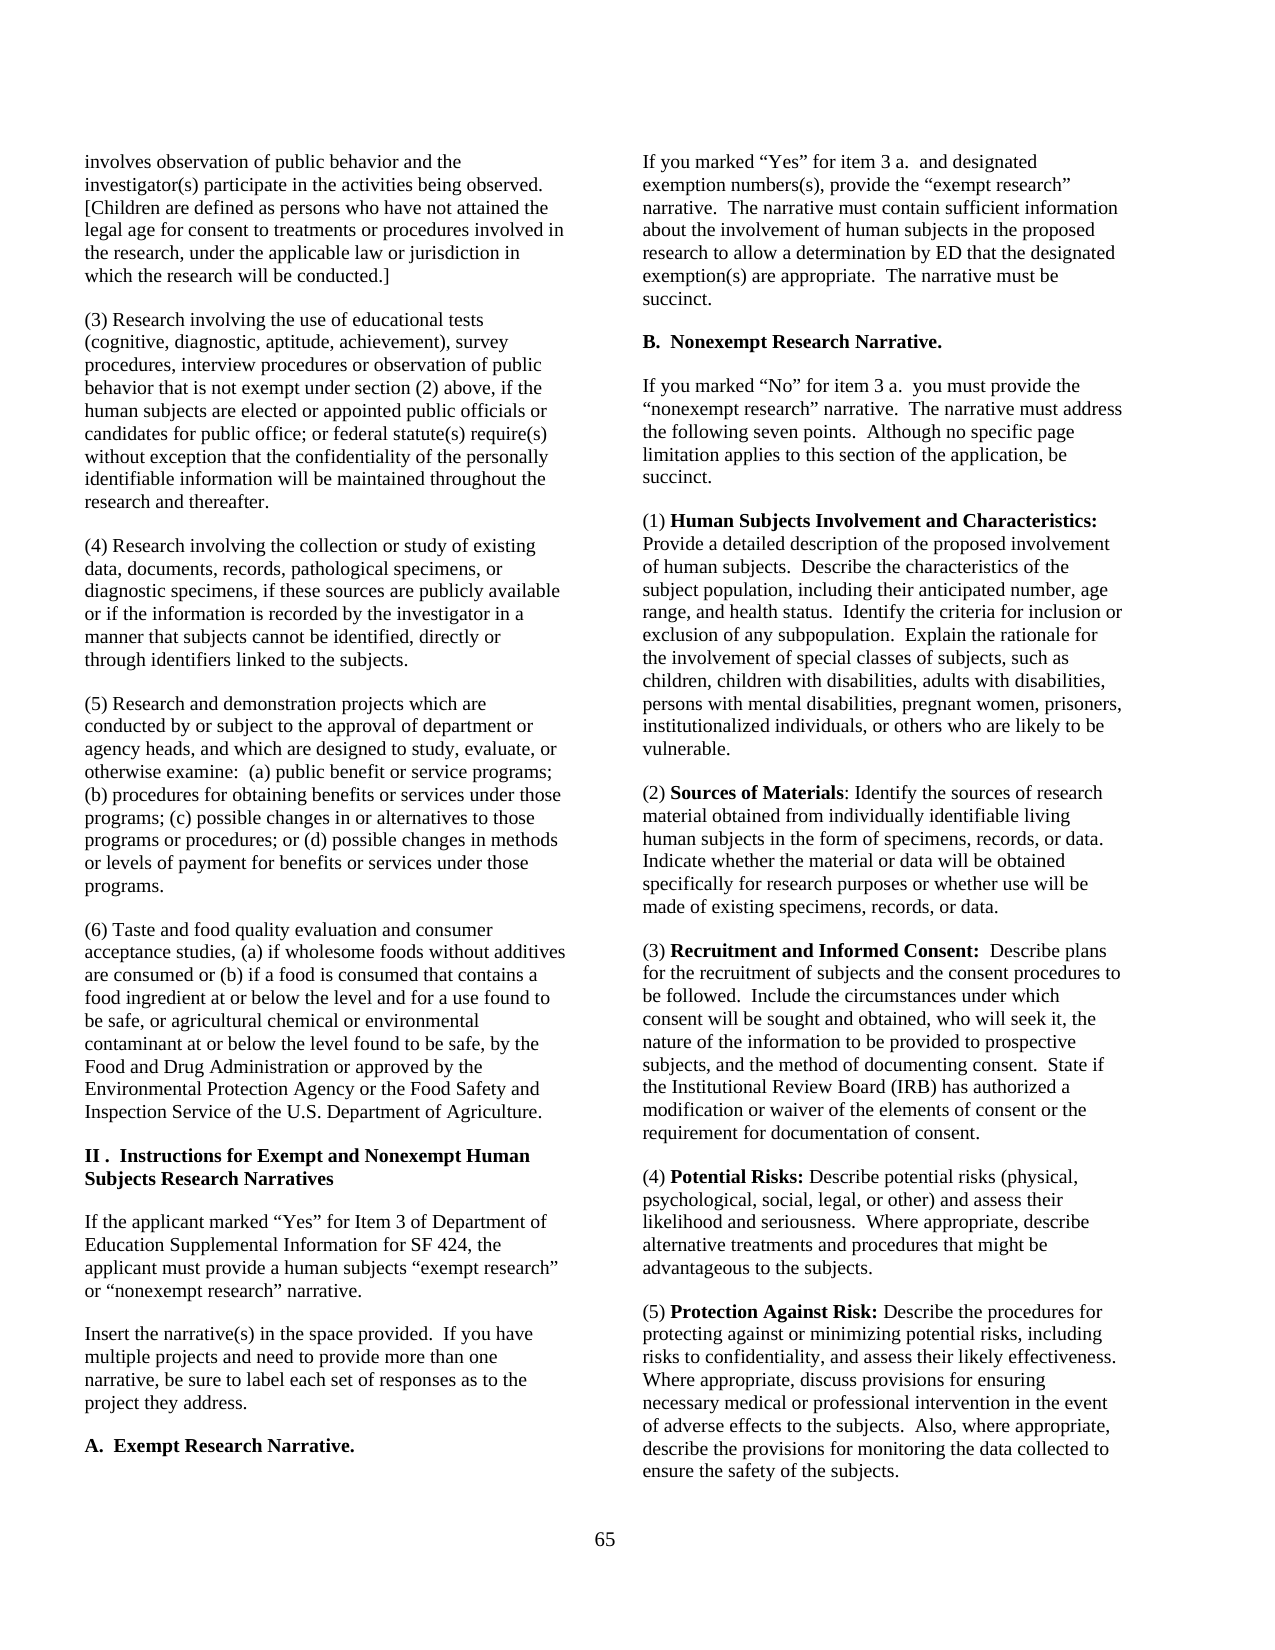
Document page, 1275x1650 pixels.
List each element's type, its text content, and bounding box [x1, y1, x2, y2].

text (4) Research involving the collection or study of existing data, documents, records, pathological specimens, or diagnostic specimens, if these sources are publicly available or if the information is recorded by the investigator in a manner that subjects cannot be identified, directly or through identifiers linked to the subjects. [84, 534, 567, 671]
text If the applicant marked “Yes” for Item 3 of Department of Education Supplemental Information for SF 424, the applicant must provide a human subjects “exempt research” or “nonexempt research” narrative. [84, 1210, 567, 1302]
text If you marked “No” for item 3 a. you must provide the “nonexempt research” narrative. The narrative must address the following seven points. Although no specific page limitation applies to this section of the application, be succinct. [642, 374, 1125, 488]
text II . Instructions for Exempt and Nonexempt Human Subjects Research Narratives [84, 1144, 567, 1189]
text (2) Sources of Materials: Identify the sources of research material obtained from individually identifiable living human subjects in the form of specimens, records, or data. Indicate whether the material or data will be obtained specifically for research purposes or whether use will be made of existing specimens, records, or data. [642, 781, 1125, 918]
text (3) Research involving the use of educational tests (cognitive, diagnostic, aptitude, achievement), survey procedures, interview procedures or observation of public behavior that is not exempt under section (2) above, if the human subjects are elected or appointed public officials or candidates for public office; or federal statute(s) require(s) without exception that the confidentiality of the personally identifiable information will be maintained throughout the research and thereafter. [84, 308, 567, 513]
text (5) Protection Against Risk: Describe the procedures for protecting against or minimizing potential risks, including risks to confidentiality, and assess their likely effectiveness. Where appropriate, discuss provisions for ensuring necessary medical or professional intervention in the event of adverse effects to the subjects. Also, where appropriate, describe the provisions for monitoring the data collected to ensure the safety of the subjects. [642, 1299, 1125, 1482]
text B. Nonexempt Research Narrative. [642, 331, 1125, 353]
text (5) Research and demonstration projects which are conducted by or subject to the approval of department or agency heads, and which are designed to study, evaluate, or otherwise examine: (a) public benefit or service programs; (b) procedures for obtaining benefits or services under those programs; (c) possible changes in or alternatives to those programs or procedures; or (d) possible changes in methods or levels of payment for benefits or services under those programs. [84, 692, 567, 897]
text (1) Human Subjects Involvement and Characteristics: Provide a detailed description of the proposed involvement of human subjects. Describe the characteristics of the subject population, including their anticipated number, age range, and health status. Identify the criteria for inclusion or exclusion of any subpopulation. Explain the rationale for the involvement of special classes of subjects, such as children, children with disabilities, adults with disabilities, persons with mental disabilities, pregnant women, prisoners, institutionalized individuals, or others who are likely to be vulnerable. [642, 509, 1125, 760]
text (3) Recruitment and Informed Consent: Describe plans for the recruitment of subjects and the consent procedures to be followed. Include the circumstances under which consent will be sought and obtained, who will seek it, the nature of the information to be provided to prospective subjects, and the method of documenting consent. State if the Institutional Review Board (IRB) has authorized a modification or waiver of the elements of consent or the requirement for documentation of consent. [642, 938, 1125, 1144]
text (6) Taste and food quality evaluation and consumer acceptance studies, (a) if wholesome foods without additives are consumed or (b) if a food is consumed that contains a food ingredient at or below the level and for a use found to be safe, or agricultural chemical or environmental contaminant at or below the level found to be safe, by the Food and Drug Administration or approved by the Environmental Protection Agency or the Food Safety and Inspection Service of the U.S. Department of Agriculture. [84, 918, 567, 1123]
text Insert the narrative(s) in the space provided. If you have multiple projects and need to provide more than one narrative, be sure to label each set of responses as to the project they address. [84, 1322, 567, 1414]
text A. Exempt Research Narrative. [84, 1434, 567, 1457]
text If you marked “Yes” for item 3 a. and designated exemption numbers(s), provide the “exempt research” narrative. The narrative must contain sufficient information about the involvement of human subjects in the proposed research to allow a determination by ED that the designated exemption(s) are appropriate. The narrative must be succinct. [642, 150, 1125, 310]
text (4) Potential Risks: Describe potential risks (physical, psychological, social, legal, or other) and assess their likelihood and seriousness. Where appropriate, describe alternative treatments and procedures that might be advantageous to the subjects. [642, 1165, 1125, 1279]
